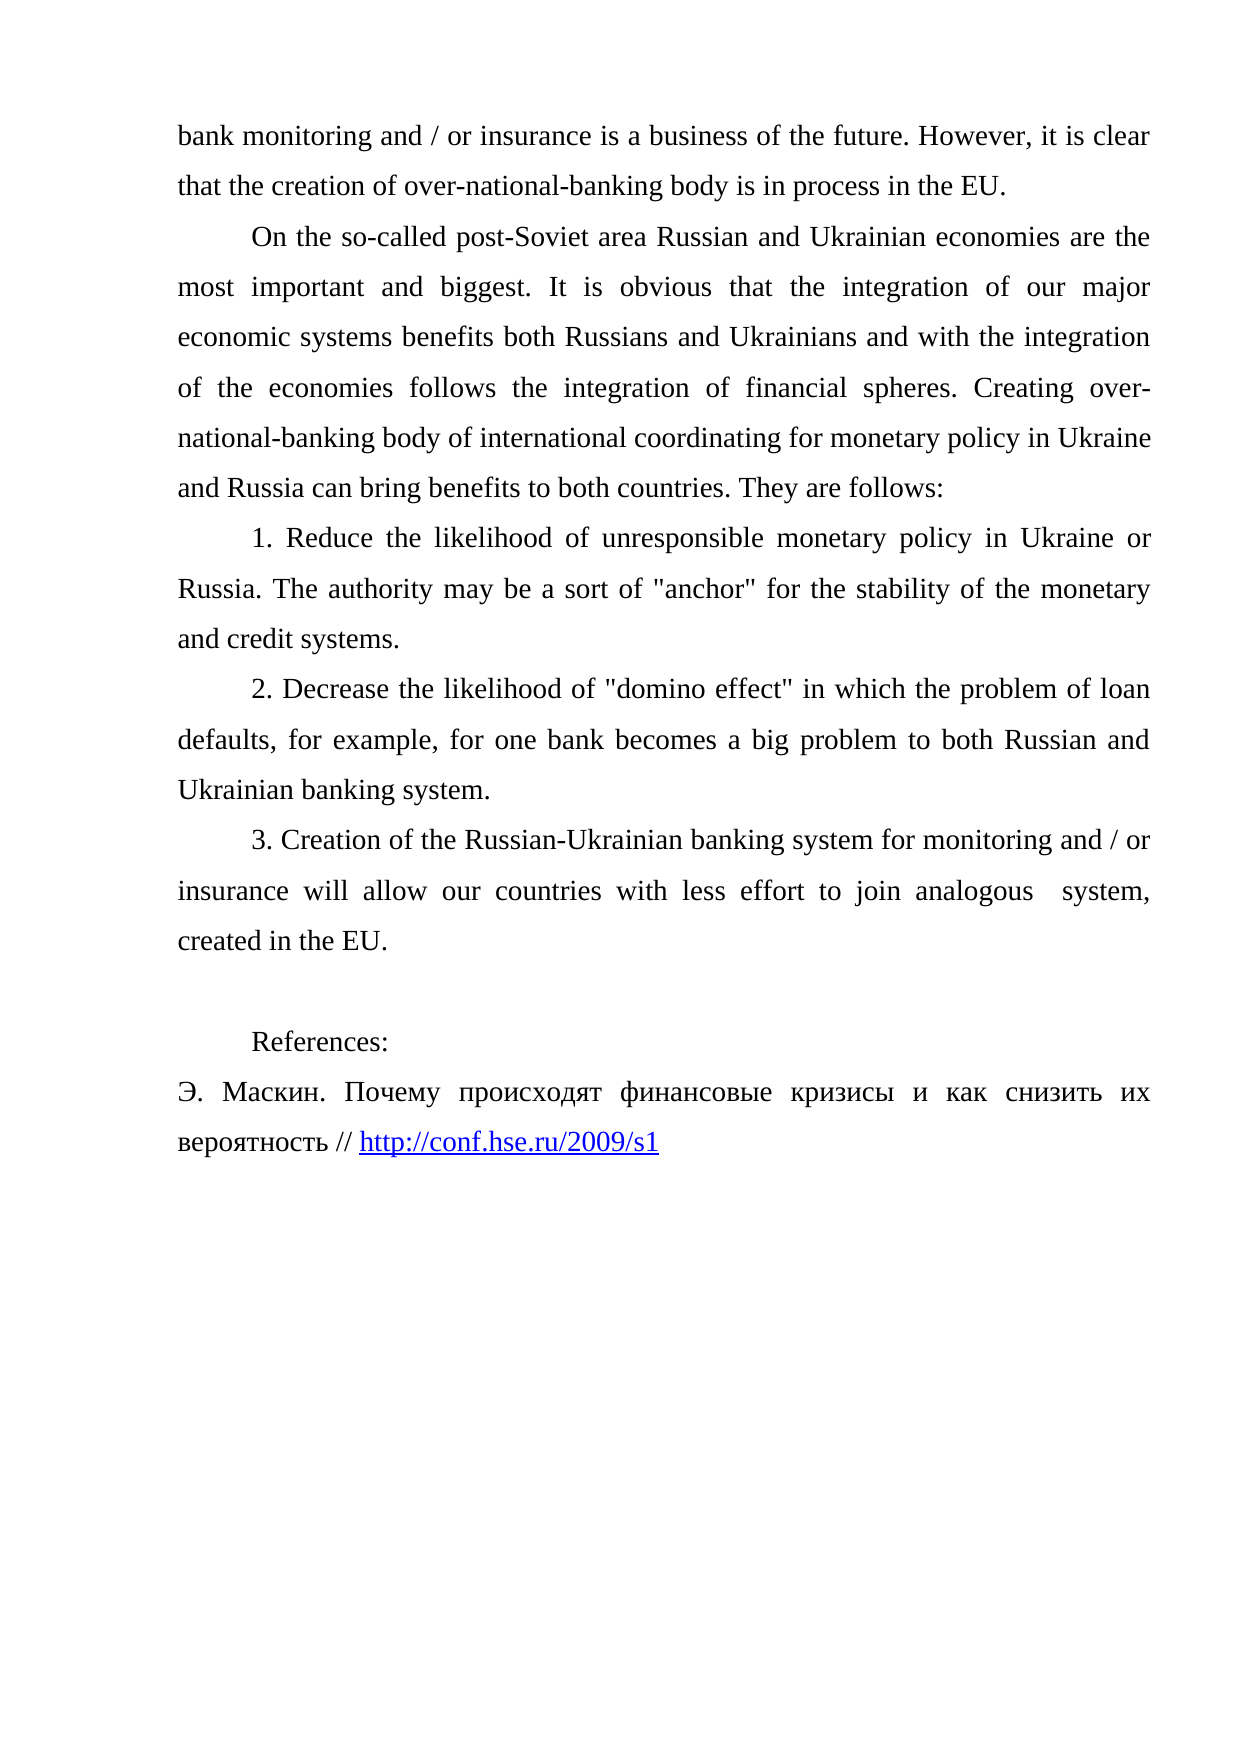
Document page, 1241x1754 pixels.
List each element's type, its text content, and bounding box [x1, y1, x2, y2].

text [177, 118, 1152, 202]
text 1. Reduce the likelihood of unresponsible monetary policy in Ukraine or Russia. The authority may be a sort of "anchor" for the stability of the monetary and credit systems. [177, 521, 1152, 655]
text 3. Creation of the Russian-Ukrainian banking system for monitoring and / or insurance will allow our countries with less effort to join analogous system, created in the EU. [177, 822, 1152, 957]
text On the so-called post-Soviet area Russian and Ukrainian economies are the most important and biggest. It is obvious that the integration of our major economic systems benefits both Russians and Ukrainians and with the integration of the economies follows the integration of financial spheres. Creating over-national-banking body of international coordinating for monetary policy in Ukraine and Russia can bring benefits to both countries. They are follows: [177, 219, 1152, 504]
text Э. Маскин. Почему происходят финансовые кризисы и как снизить их вероятность // http://conf.hse.ru/2009/s1 [177, 1074, 1152, 1158]
text References: [177, 1024, 1152, 1057]
text 2. Decrease the likelihood of "domino effect" in which the problem of loan defaults, for example, for one bank becomes a big problem to both Russian and Ukrainian banking system. [177, 672, 1152, 806]
